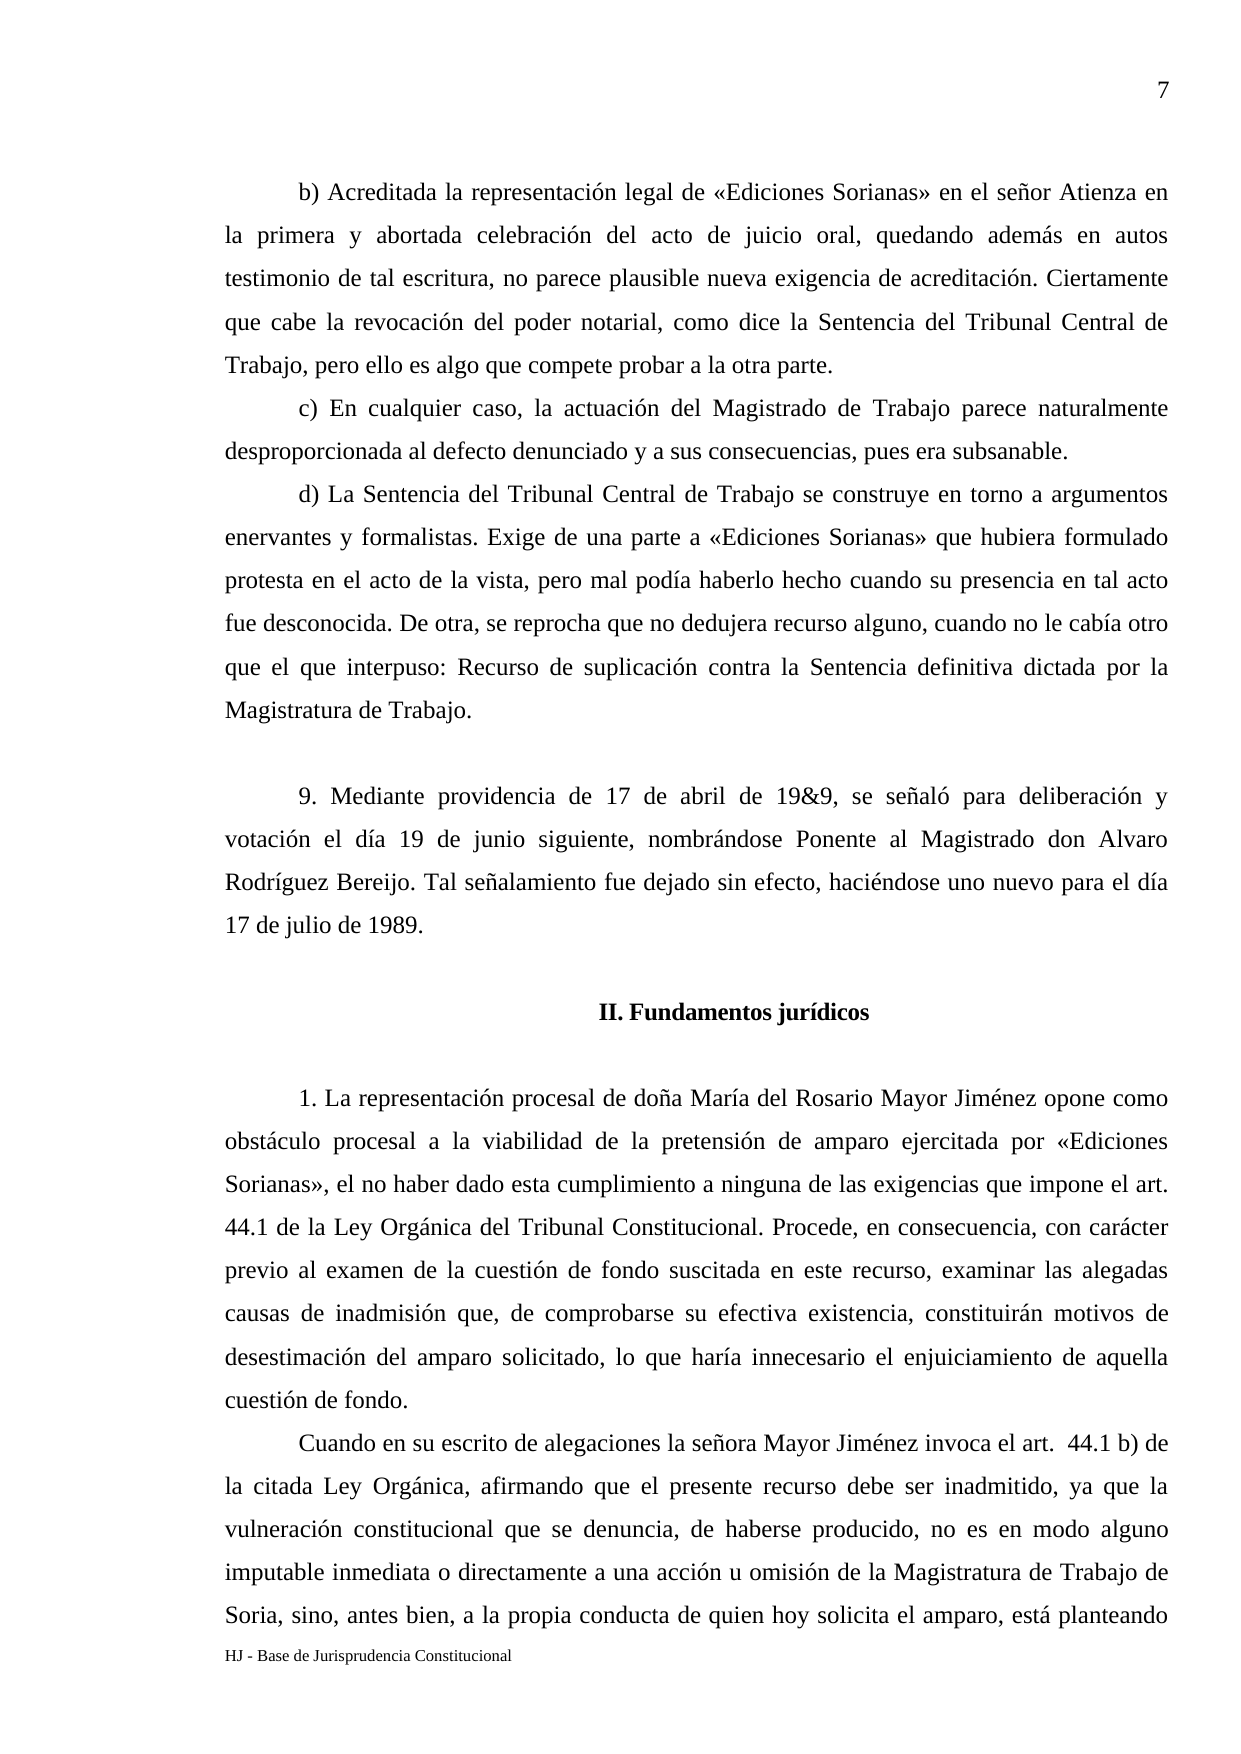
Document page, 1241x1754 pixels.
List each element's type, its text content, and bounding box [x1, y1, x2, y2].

text 1. La representación procesal de doña María del Rosario Mayor Jiménez opone como obstáculo procesal a la viabilidad de la pretensión de amparo ejercitada por «Ediciones Sorianas», el no haber dado esta cumplimiento a ninguna de las exigencias que impone el art. 44.1 de la Ley Orgánica del Tribunal Constitucional. Procede, en consecuencia, con carácter previo al examen de la cuestión de fondo suscitada en este recurso, examinar las alegadas causas de inadmisión que, de comprobarse su efectiva existencia, constituirán motivos de desestimación del amparo solicitado, lo que haría innecesario el enjuiciamiento de aquella cuestión de fondo. [224, 1083, 1169, 1413]
text d) La Sentencia del Tribunal Central de Trabajo se construye en torno a argumentos enervantes y formalistas. Exige de una parte a «Ediciones Sorianas» que hubiera formulado protesta en el acto de la vista, pero mal podía haberlo hecho cuando su presencia en tal acto fue desconocida. De otra, se reprocha que no dedujera recurso alguno, cuando no le cabía otro que el que interpuso: Recurso de suplicación contra la Sentencia definitiva dictada por la Magistratura de Trabajo. [224, 479, 1169, 723]
subtitle II. Fundamentos jurídicos [224, 997, 1169, 1025]
text 9. Mediante providencia de 17 de abril de 19&9, se señaló para deliberación y votación el día 19 de junio siguiente, nombrándose Ponente al Magistrado don Alvaro Rodríguez Bereijo. Tal señalamiento fue dejado sin efecto, haciéndose uno nuevo para el día 17 de julio de 1989. [224, 781, 1169, 939]
text c) En cualquier caso, la actuación del Magistrado de Trabajo parece naturalmente desproporcionada al defecto denunciado y a sus consecuencias, pues era subsanable. [224, 393, 1169, 465]
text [224, 1428, 1169, 1629]
text b) Acreditada la representación legal de «Ediciones Sorianas» en el señor Atienza en la primera y abortada celebración del acto de juicio oral, quedando además en autos testimonio de tal escritura, no parece plausible nueva exigencia de acreditación. Ciertamente que cabe la revocación del poder notarial, como dice la Sentencia del Tribunal Central de Trabajo, pero ello es algo que compete probar a la otra parte. [224, 177, 1169, 378]
